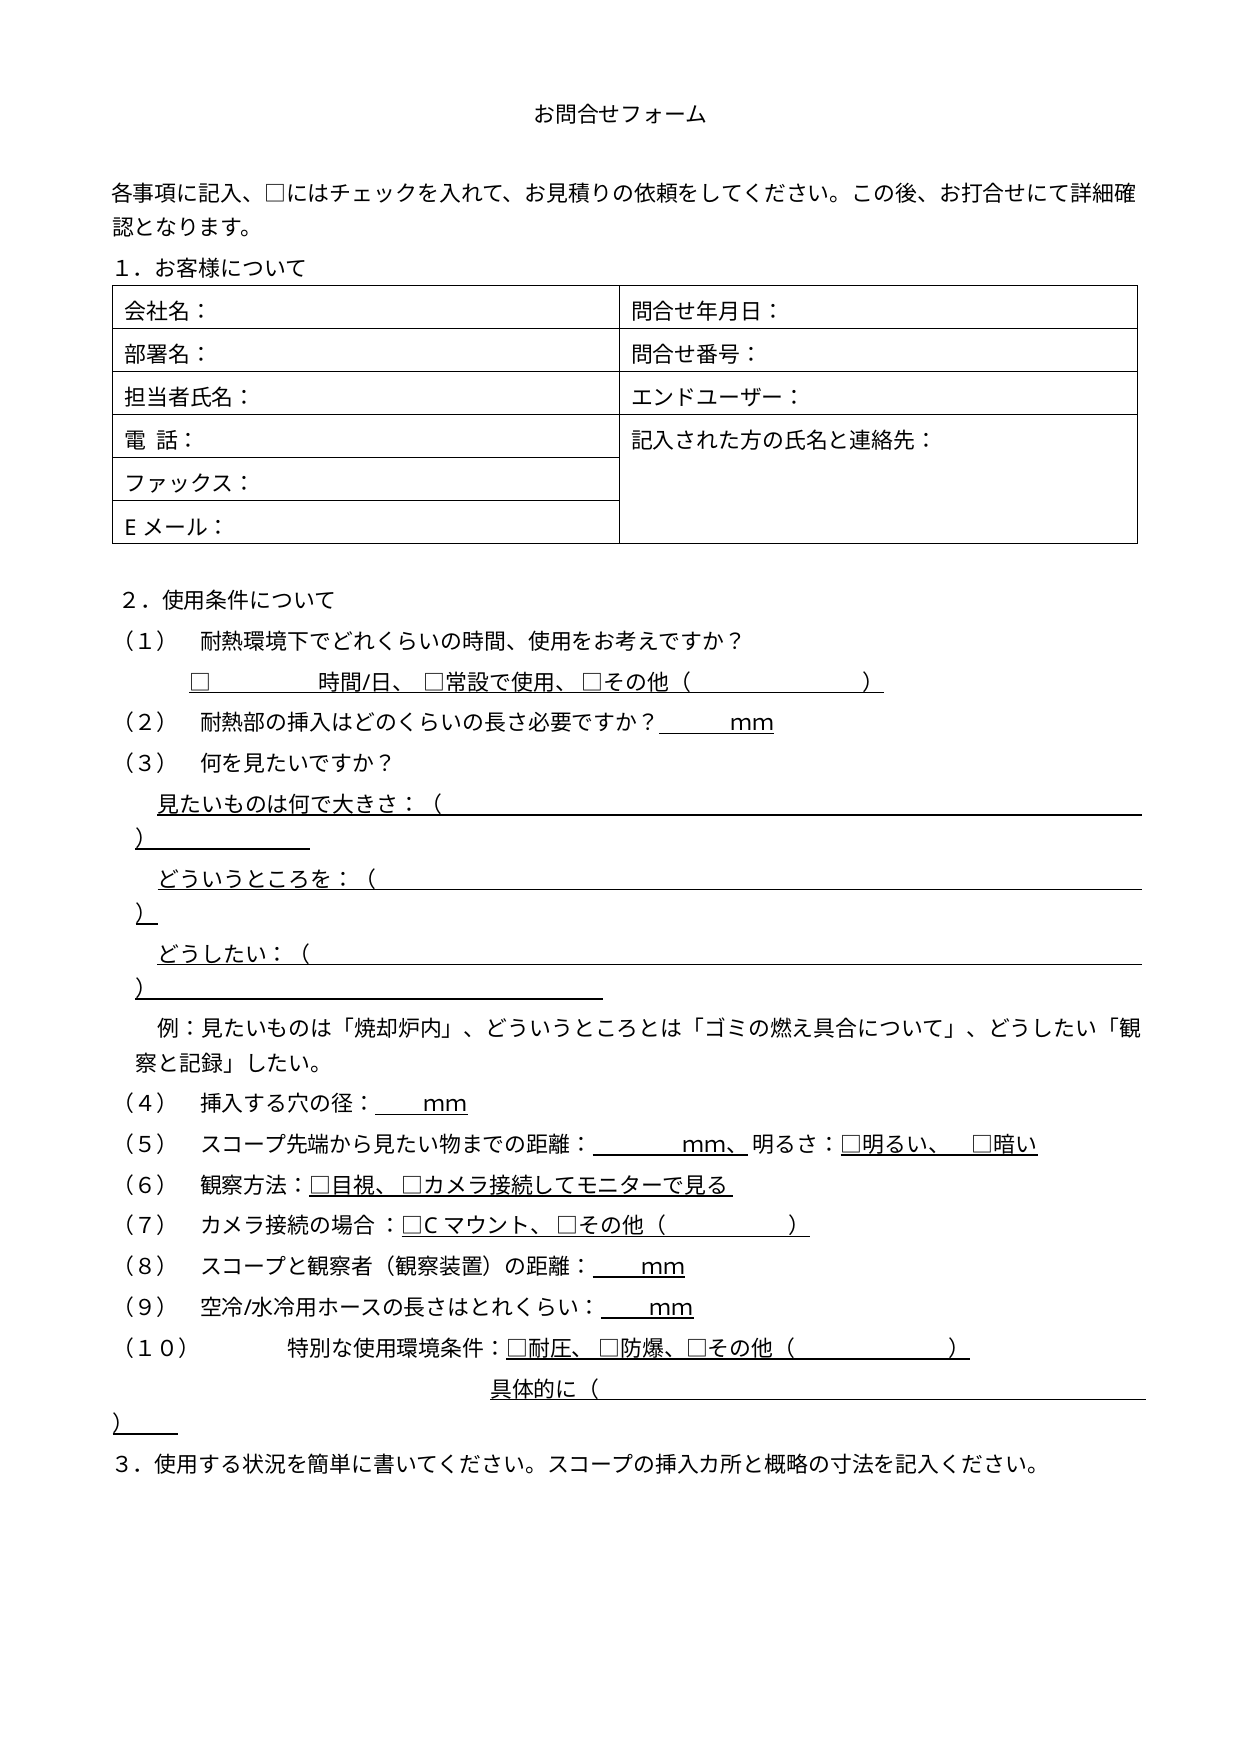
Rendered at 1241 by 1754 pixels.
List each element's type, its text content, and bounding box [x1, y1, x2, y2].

table_cell 記入された方の氏名と連絡先： [620, 415, 1137, 543]
text 具体的に（ ） [112, 1372, 1151, 1437]
list 観察方法：□目視、 □カメラ接続してモニターで見る [112, 1168, 1151, 1199]
list スコープと観察者（観察装置）の距離： ｍｍ [112, 1249, 1151, 1281]
table_cell ファックス： [113, 458, 619, 500]
table_cell 担当者氏名： [113, 372, 619, 414]
list カメラ接続の場合 ：□C マウント、 □その他（ ） [112, 1208, 1151, 1240]
text ３．使用する状況を簡単に書いてください。スコープの挿入カ所と概略の寸法を記入ください。 [111, 1447, 1151, 1478]
table_cell 問合せ番号： [620, 329, 1137, 371]
table_cell エンドユーザー： [620, 372, 1137, 414]
text 例：見たいものは「焼却炉内」、どういうところとは「ゴミの燃え具合について」、どうしたい「観察と記録」したい。 [135, 1011, 1151, 1077]
list 特別な使用環境条件：□耐圧、 □防爆、□その他（ ） [112, 1331, 1151, 1363]
text ２．使用条件について [112, 583, 1151, 614]
text お問合せフォーム [112, 97, 1128, 128]
text どうしたい：（ ） [135, 937, 1151, 1002]
list 空冷/水冷用ホースの長さはとれくらい： ｍｍ [112, 1290, 1151, 1322]
list 耐熱環境下でどれくらいの時間、使用をお考えですか？ [112, 624, 1151, 655]
text 見たいものは何で大きさ：（ ） [135, 787, 1151, 853]
text １．お客様について [111, 251, 1151, 282]
table_header 問合せ年月日： [620, 286, 1137, 328]
list 耐熱部の挿入はどのくらいの長さ必要ですか？ ｍｍ [112, 705, 1151, 737]
text □ 時間/日、 □常設で使用、 □その他（ ） [112, 664, 1151, 696]
list スコープ先端から見たい物までの距離： ｍｍ、 明るさ：□明るい、 □暗い [112, 1127, 1151, 1159]
table_cell 部署名： [113, 329, 619, 371]
text 各事項に記入、□にはチェックを入れて、お見積りの依頼をしてください。この後、お打合せにて詳細確認となります。 [111, 176, 1151, 242]
table_header 会社名： [113, 286, 619, 328]
table_cell 電 話： [113, 415, 619, 457]
list 挿入する穴の径： ｍｍ [112, 1086, 1151, 1118]
table_cell E メール： [113, 501, 619, 543]
text どういうところを：（ ） [135, 862, 1151, 927]
list 何を見たいですか？ [112, 746, 1151, 778]
